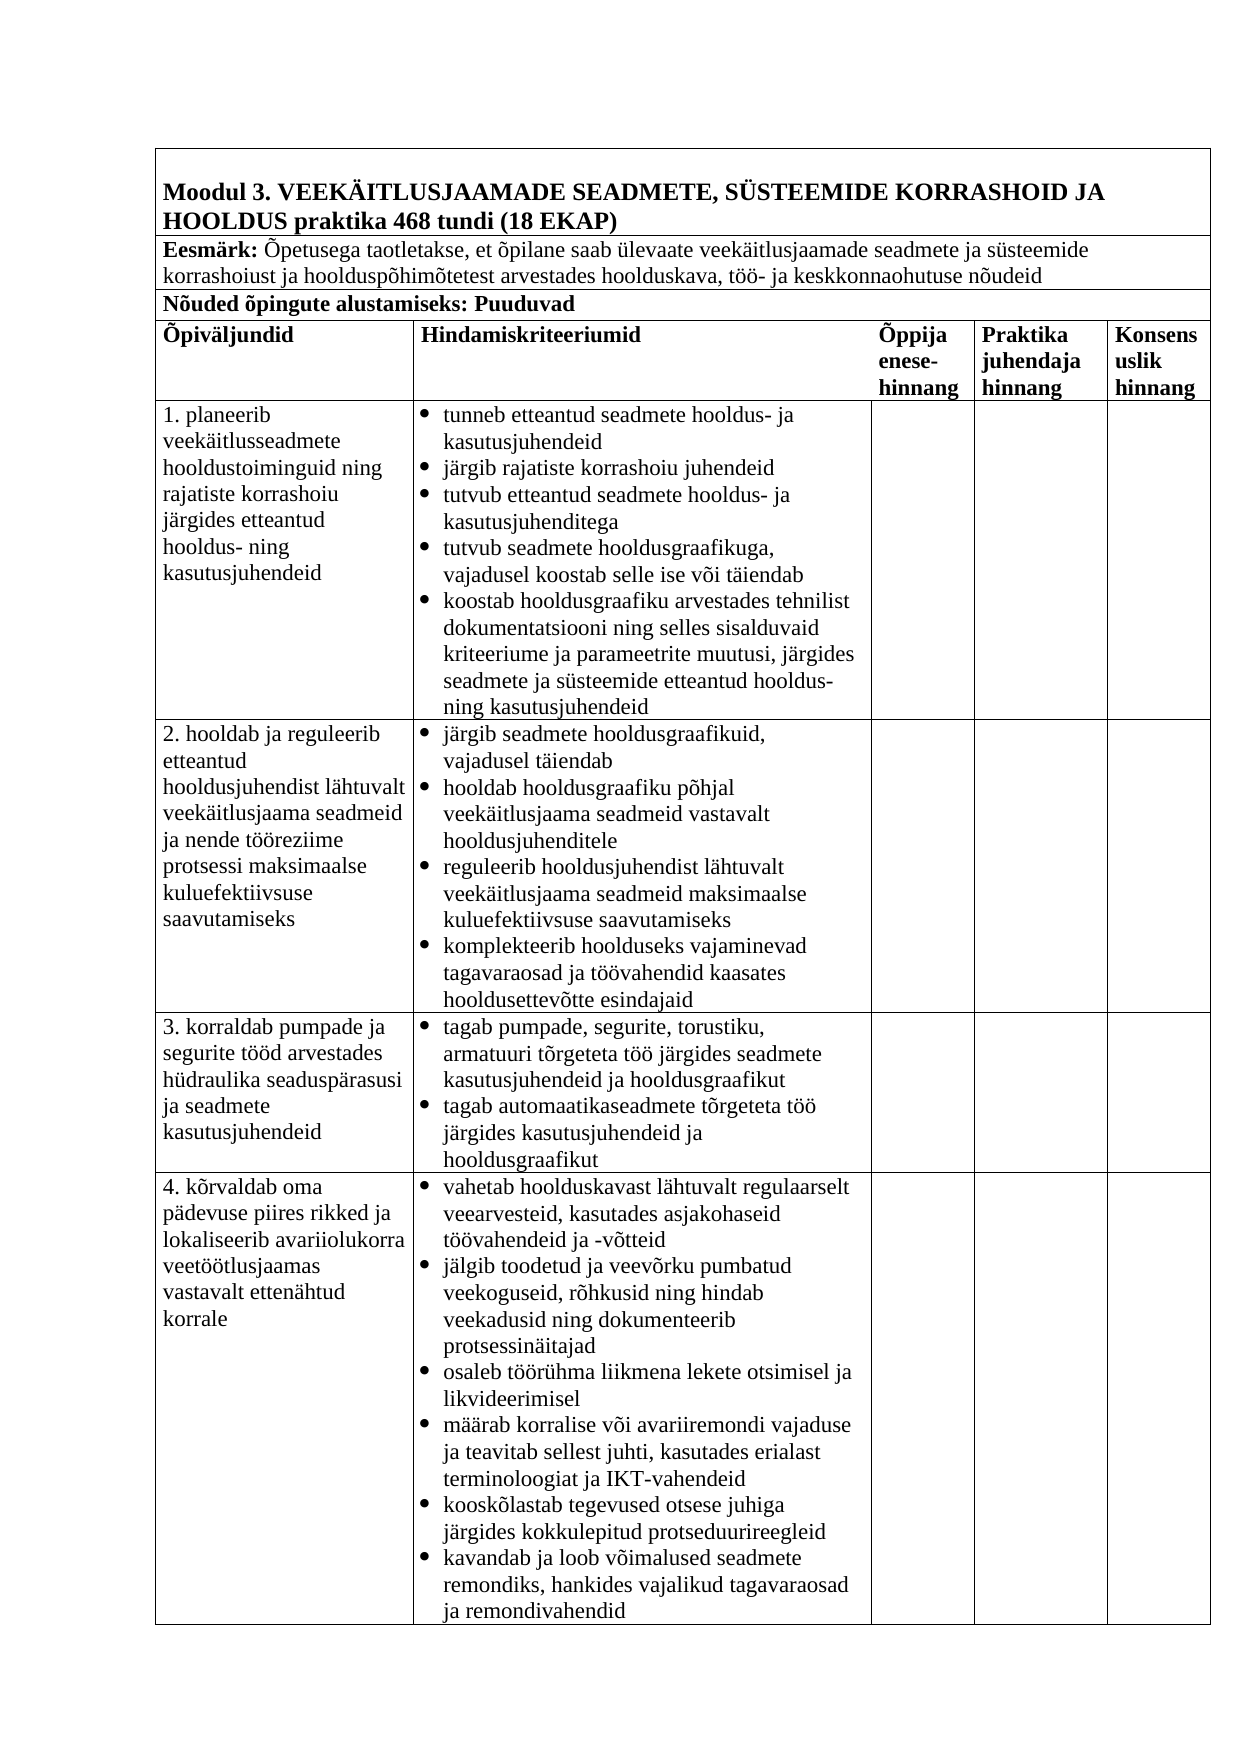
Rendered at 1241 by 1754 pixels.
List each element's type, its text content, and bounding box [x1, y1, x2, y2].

table_cell [872, 1013, 974, 1172]
table_cell [872, 401, 974, 719]
table_header Moodul 3. VEEKÄITLUSJAAMADE SEADMETE, SÜSTEEMIDE KORRASHOID JA HOOLDUS praktika 468 tundi (18 EKAP) [156, 149, 1210, 235]
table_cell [414, 1173, 871, 1623]
table_cell [1108, 401, 1210, 719]
table_cell 1. planeerib veekäitlusseadmete hooldustoiminguid ning rajatiste korrashoiu järgides etteantud hooldus- ning kasutusjuhendeid [156, 401, 413, 719]
table_cell [872, 1173, 974, 1623]
table_cell 3. korraldab pumpade ja segurite tööd arvestades hüdraulika seaduspärasusi ja seadmete kasutusjuhendeid [156, 1013, 413, 1172]
table_cell järgib seadmete hooldusgraafikuid, vajadusel täiendab hooldab hooldusgraafiku põhjal veekäitlusjaama seadmeid vastavalt hooldusjuhenditele reguleerib hooldusjuhendist lähtuvalt veekäitlusjaama seadmeid maksimaalse kuluefektiivsuse saavutamiseks komplekteerib hoolduseks vajaminevad tagavaraosad ja töövahendid kaasates hooldusettevõtte esindajaid [414, 720, 871, 1012]
table_cell Hindamiskriteeriumid [414, 321, 871, 400]
table_cell tunneb etteantud seadmete hooldus- ja kasutusjuhendeid järgib rajatiste korrashoiu juhendeid tutvub etteantud seadmete hooldus- ja kasutusjuhenditega tutvub seadmete hooldusgraafikuga, vajadusel koostab selle ise või täiendab koostab hooldusgraafiku arvestades tehnilist dokumentatsiooni ning selles sisalduvaid kriteeriume ja parameetrite muutusi, järgides seadmete ja süsteemide etteantud hooldus- ning kasutusjuhendeid [414, 401, 871, 719]
table_cell [975, 1013, 1107, 1172]
table_cell Eesmärk: Õpetusega taotletakse, et õpilane saab ülevaate veekäitlusjaamade seadmete ja süsteemide korrashoiust ja hoolduspõhimõtetest arvestades hoolduskava, töö- ja keskkonnaohutuse nõudeid [156, 236, 1210, 289]
table_cell [975, 401, 1107, 719]
table_cell Õpiväljundid [156, 321, 413, 400]
table_cell [975, 1173, 1107, 1623]
table_cell Konsensuslik hinnang [1108, 321, 1210, 400]
table_cell Nõuded õpingute alustamiseks: Puuduvad [156, 290, 1210, 320]
table_cell [1108, 1173, 1210, 1623]
table_cell [1108, 720, 1210, 1012]
table_cell [1108, 1013, 1210, 1172]
table_cell [872, 720, 974, 1012]
table_cell Õppija enese-hinnang [871, 321, 974, 400]
table_cell Praktika juhendaja hinnang [975, 321, 1107, 400]
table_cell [156, 1173, 413, 1623]
table_cell 2. hooldab ja reguleerib etteantud hooldusjuhendist lähtuvalt veekäitlusjaama seadmeid ja nende tööreziime protsessi maksimaalse kuluefektiivsuse saavutamiseks [156, 720, 413, 1012]
table_cell [975, 720, 1107, 1012]
table_cell tagab pumpade, segurite, torustiku, armatuuri tõrgeteta töö järgides seadmete kasutusjuhendeid ja hooldusgraafikut tagab automaatikaseadmete tõrgeteta töö järgides kasutusjuhendeid ja hooldusgraafikut [414, 1013, 871, 1172]
